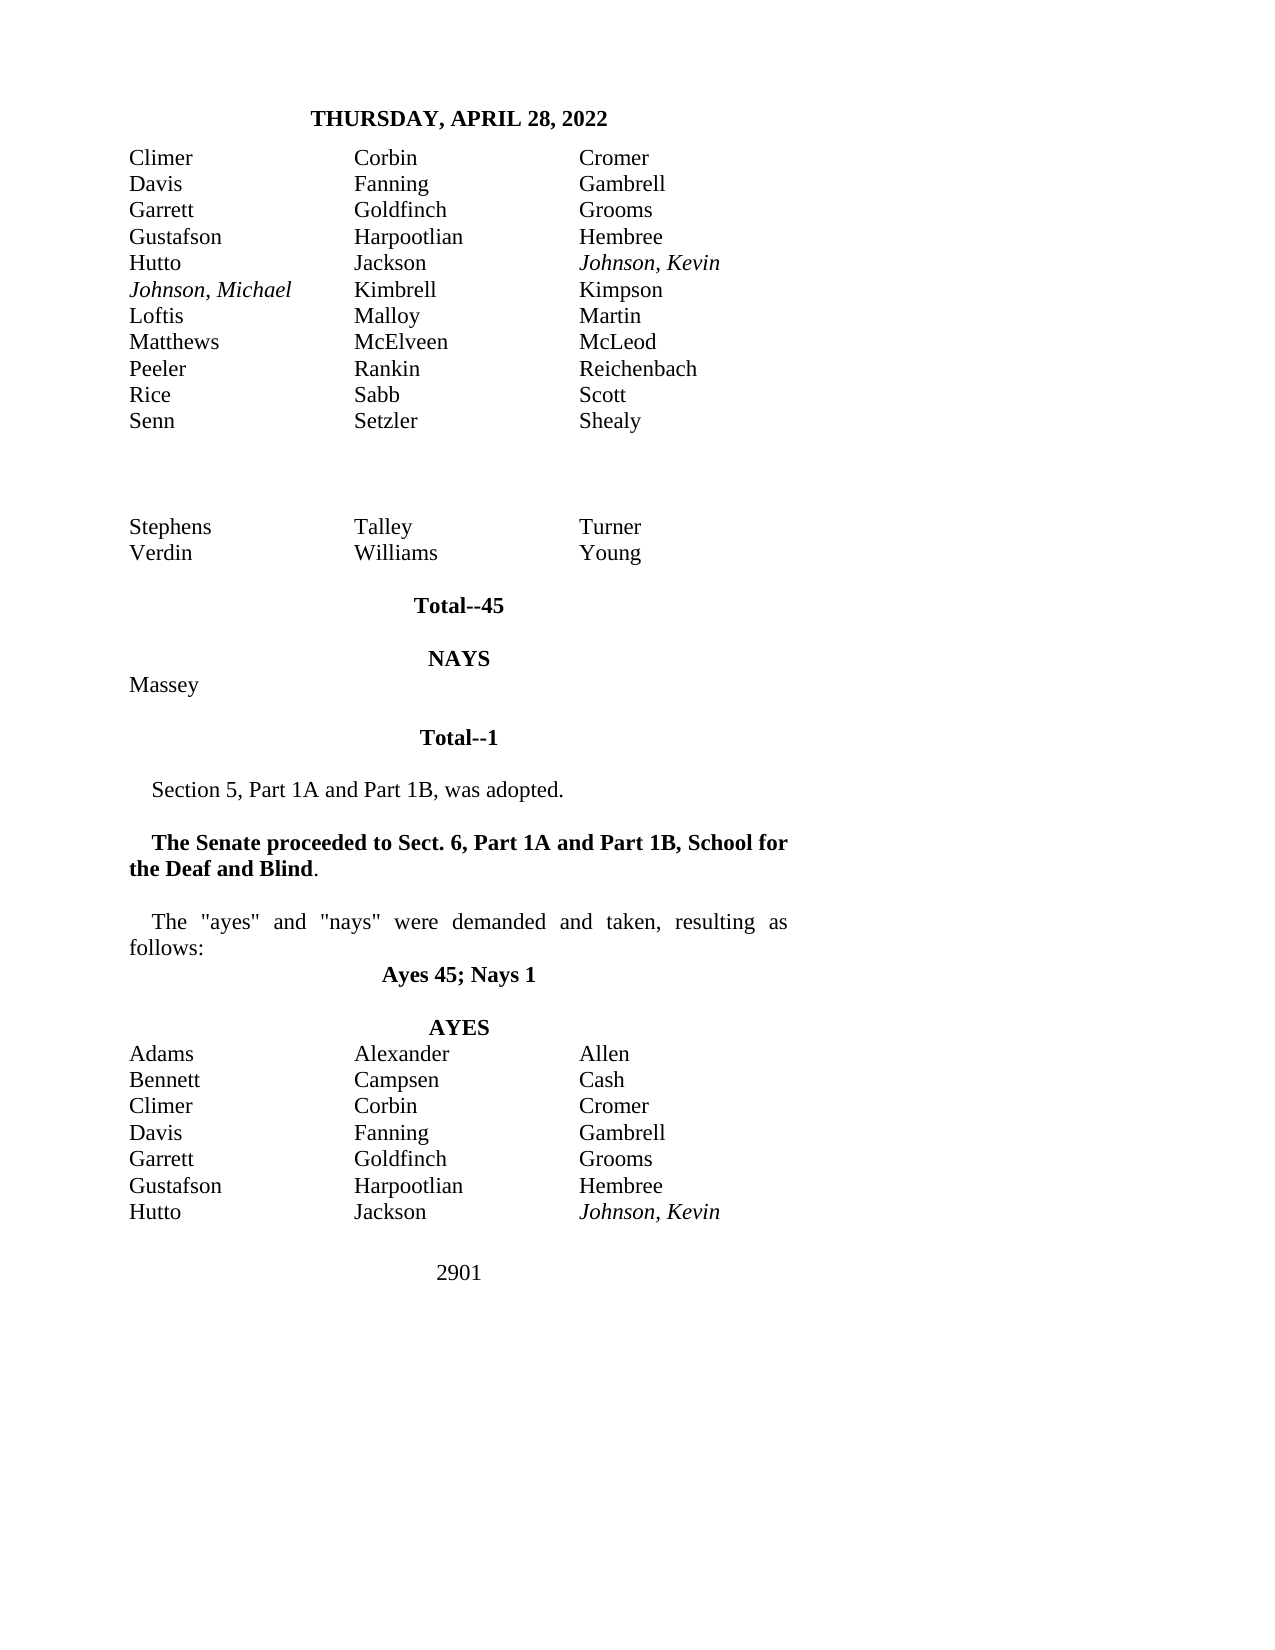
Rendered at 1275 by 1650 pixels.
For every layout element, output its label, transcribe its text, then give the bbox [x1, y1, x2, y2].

text Hutto Jackson Johnson, Kevin [129, 249, 789, 276]
text The Senate proceeded to Sect. 6, Part 1A and Part 1B, School for the Deaf and Blind. [129, 829, 789, 882]
text Davis Fanning Gambrell [129, 170, 789, 197]
text Davis Fanning Gambrell [129, 1119, 789, 1145]
text Climer Corbin Cromer [129, 1093, 789, 1119]
text Garrett Goldfinch Grooms [129, 1145, 789, 1172]
text Adams Alexander Allen [129, 1040, 789, 1066]
text Matthews McElveen McLeod [129, 328, 789, 355]
text Section 5, Part 1A and Part 1B, was adopted. [129, 776, 789, 803]
text AYES [129, 1013, 789, 1040]
text The "ayes" and "nays" were demanded and taken, resulting as follows: [129, 908, 789, 961]
text Garrett Goldfinch Grooms [129, 197, 789, 223]
text Total--45 [129, 592, 789, 618]
text Gustafson Harpootlian Hembree [129, 223, 789, 249]
text Senn Setzler Shealy [129, 407, 789, 513]
text Ayes 45; Nays 1 [129, 961, 789, 987]
text Verdin Williams Young [129, 539, 789, 566]
text Climer Corbin Cromer [129, 144, 789, 170]
text Stephens Talley Turner [129, 513, 789, 539]
text Hutto Jackson Johnson, Kevin [129, 1198, 789, 1224]
text Peeler Rankin Reichenbach [129, 355, 789, 381]
text Massey [129, 671, 789, 697]
text NAYS [129, 644, 789, 671]
text Johnson, Michael Kimbrell Kimpson [129, 276, 789, 302]
text Rice Sabb Scott [129, 381, 789, 407]
text Loftis Malloy Martin [129, 302, 789, 328]
text Total--1 [129, 724, 789, 750]
text Bennett Campsen Cash [129, 1066, 789, 1093]
text Gustafson Harpootlian Hembree [129, 1172, 789, 1198]
